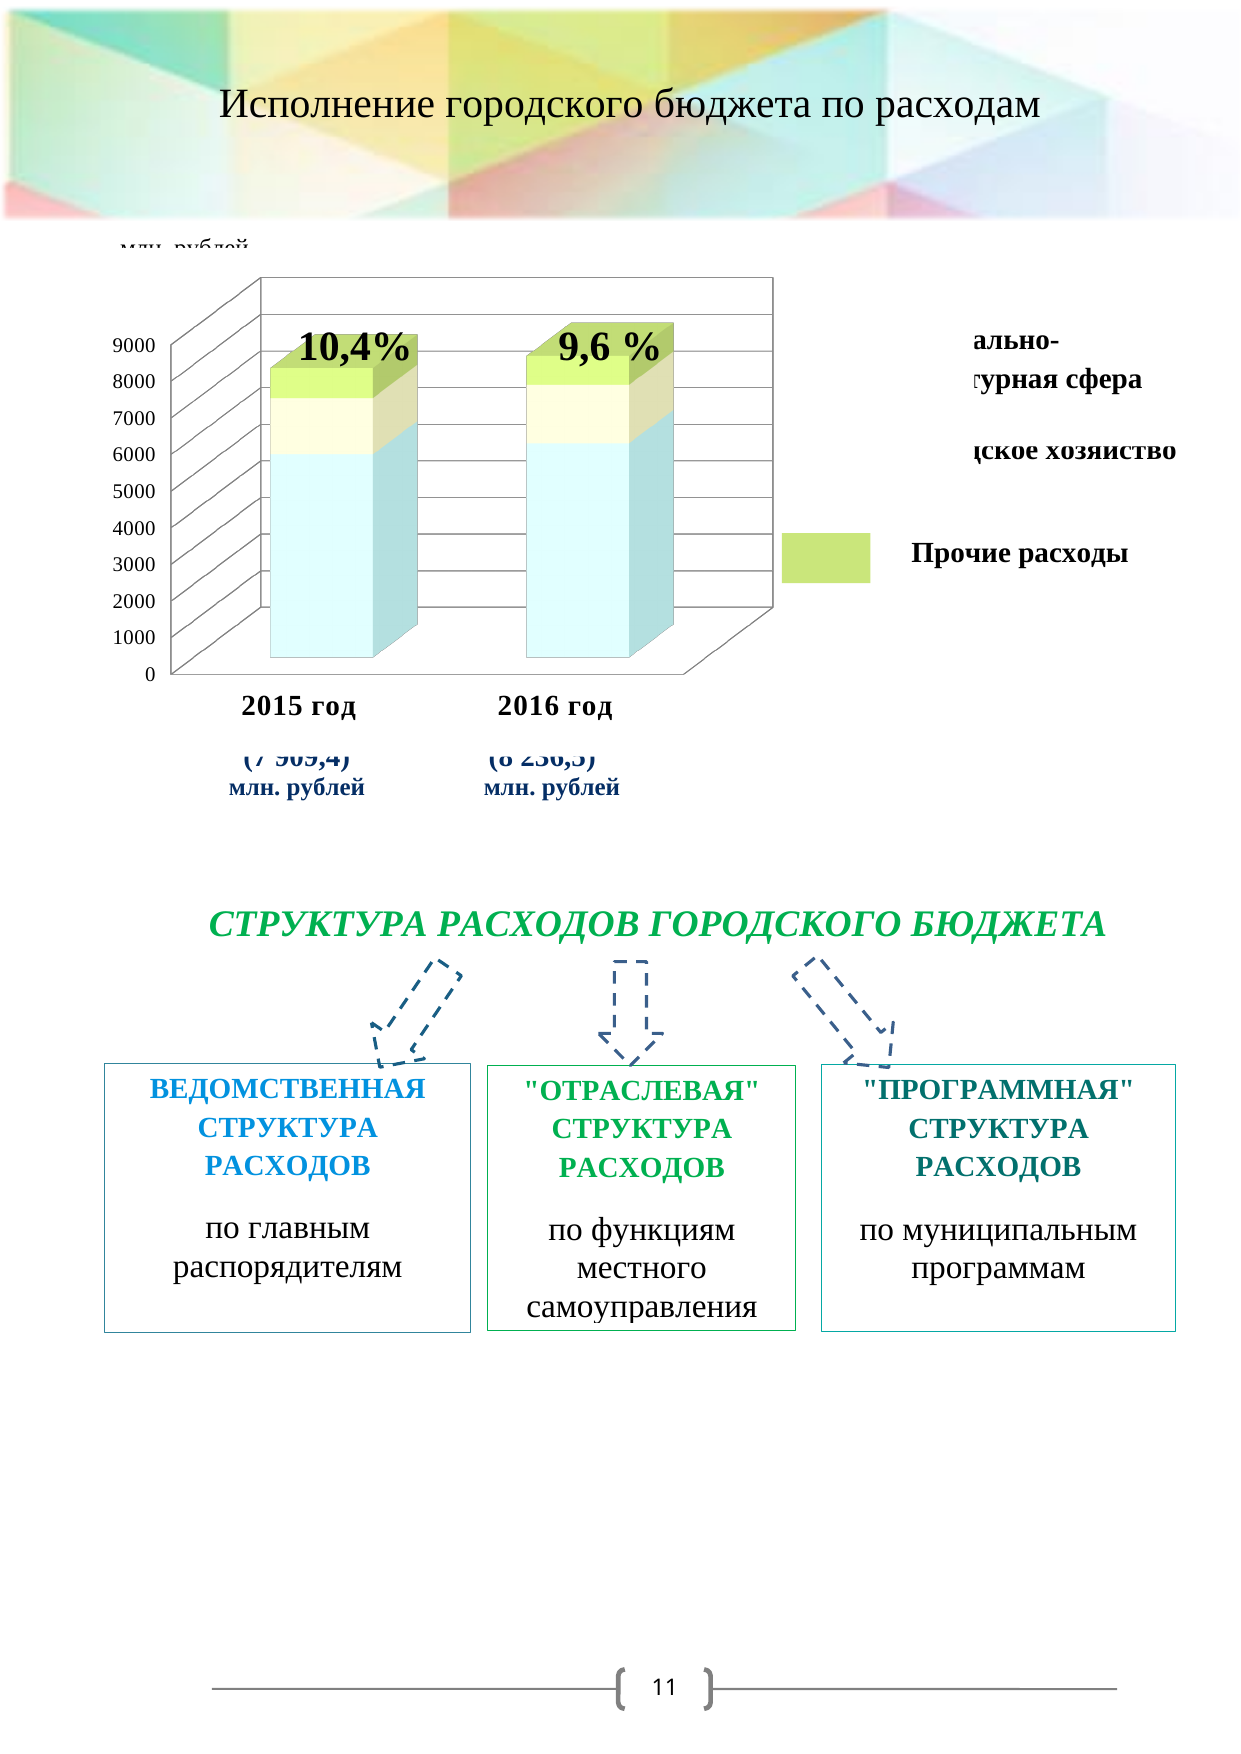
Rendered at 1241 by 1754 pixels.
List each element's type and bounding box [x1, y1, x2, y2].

picture [8, 14, 1238, 215]
